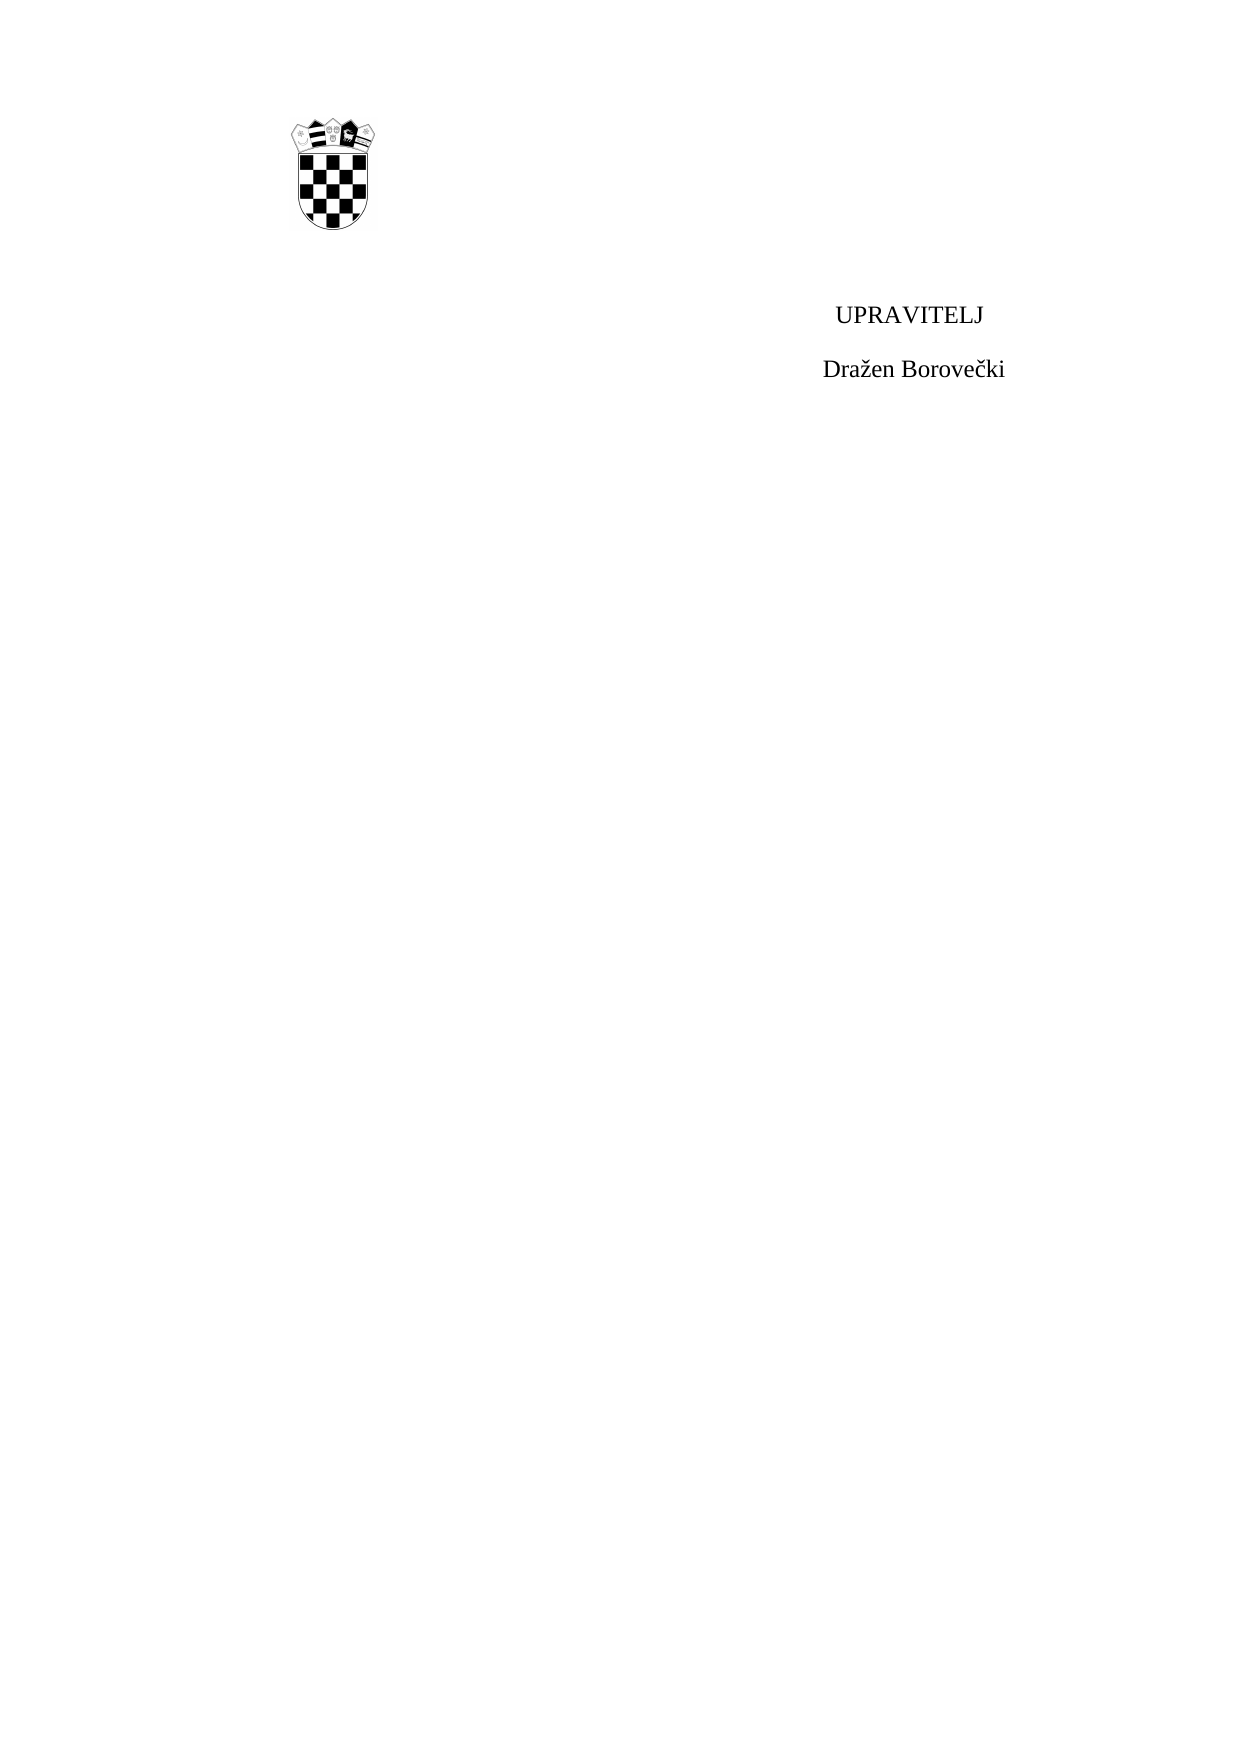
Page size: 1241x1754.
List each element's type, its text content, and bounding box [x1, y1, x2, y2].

text Dražen Borovečki [148, 354, 1092, 383]
picture [288, 117, 378, 231]
text UPRAVITELJ [148, 300, 1092, 329]
